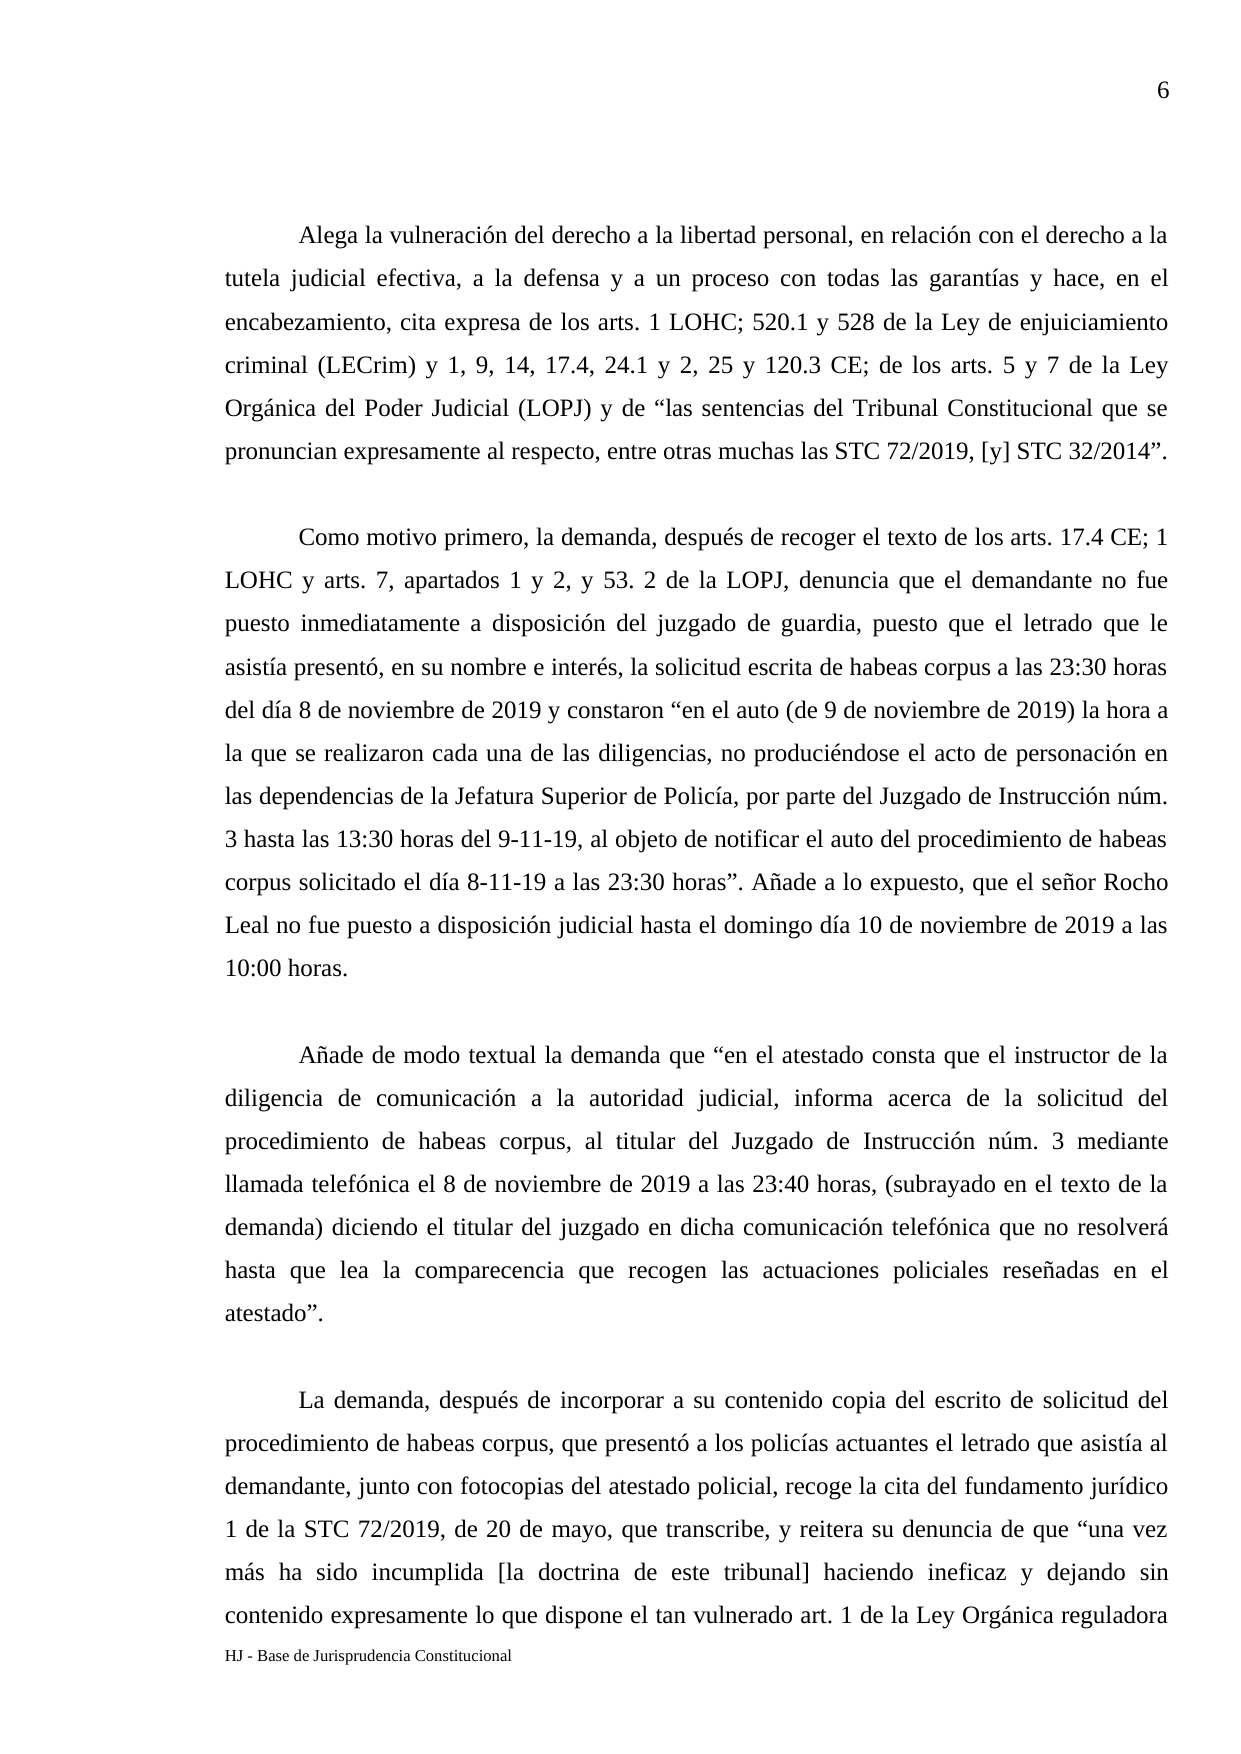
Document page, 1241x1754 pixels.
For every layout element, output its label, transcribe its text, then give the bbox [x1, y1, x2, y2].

text Como motivo primero, la demanda, después de recoger el texto de los arts. 17.4 CE; 1 LOHC y arts. 7, apartados 1 y 2, y 53. 2 de la LOPJ, denuncia que el demandante no fue puesto inmediatamente a disposición del juzgado de guardia, puesto que el letrado que le asistía presentó, en su nombre e interés, la solicitud escrita de habeas corpus a las 23:30 horas del día 8 de noviembre de 2019 y constaron “en el auto (de 9 de noviembre de 2019) la hora a la que se realizaron cada una de las diligencias, no produciéndose el acto de personación en las dependencias de la Jefatura Superior de Policía, por parte del Juzgado de Instrucción núm. 3 hasta las 13:30 horas del 9-11-19, al objeto de notificar el auto del procedimiento de habeas corpus solicitado el día 8-11-19 a las 23:30 horas”. Añade a lo expuesto, que el señor Rocho Leal no fue puesto a disposición judicial hasta el domingo día 10 de noviembre de 2019 a las 10:00 horas. [224, 522, 1169, 982]
text Añade de modo textual la demanda que “en el atestado consta que el instructor de la diligencia de comunicación a la autoridad judicial, informa acerca de la solicitud del procedimiento de habeas corpus, al titular del Juzgado de Instrucción núm. 3 mediante llamada telefónica el 8 de noviembre de 2019 a las 23:40 horas, (subrayado en el texto de la demanda) diciendo el titular del juzgado en dicha comunicación telefónica que no resolverá hasta que lea la comparecencia que recogen las actuaciones policiales reseñadas en el atestado”. [224, 1040, 1169, 1327]
text Alega la vulneración del derecho a la libertad personal, en relación con el derecho a la tutela judicial efectiva, a la defensa y a un proceso con todas las garantías y hace, en el encabezamiento, cita expresa de los arts. 1 LOHC; 520.1 y 528 de la Ley de enjuiciamiento criminal (LECrim) y 1, 9, 14, 17.4, 24.1 y 2, 25 y 120.3 CE; de los arts. 5 y 7 de la Ley Orgánica del Poder Judicial (LOPJ) y de “las sentencias del Tribunal Constitucional que se pronuncian expresamente al respecto, entre otras muchas las STC 72/2019, [y] STC 32/2014”. [224, 220, 1169, 465]
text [224, 1385, 1169, 1629]
